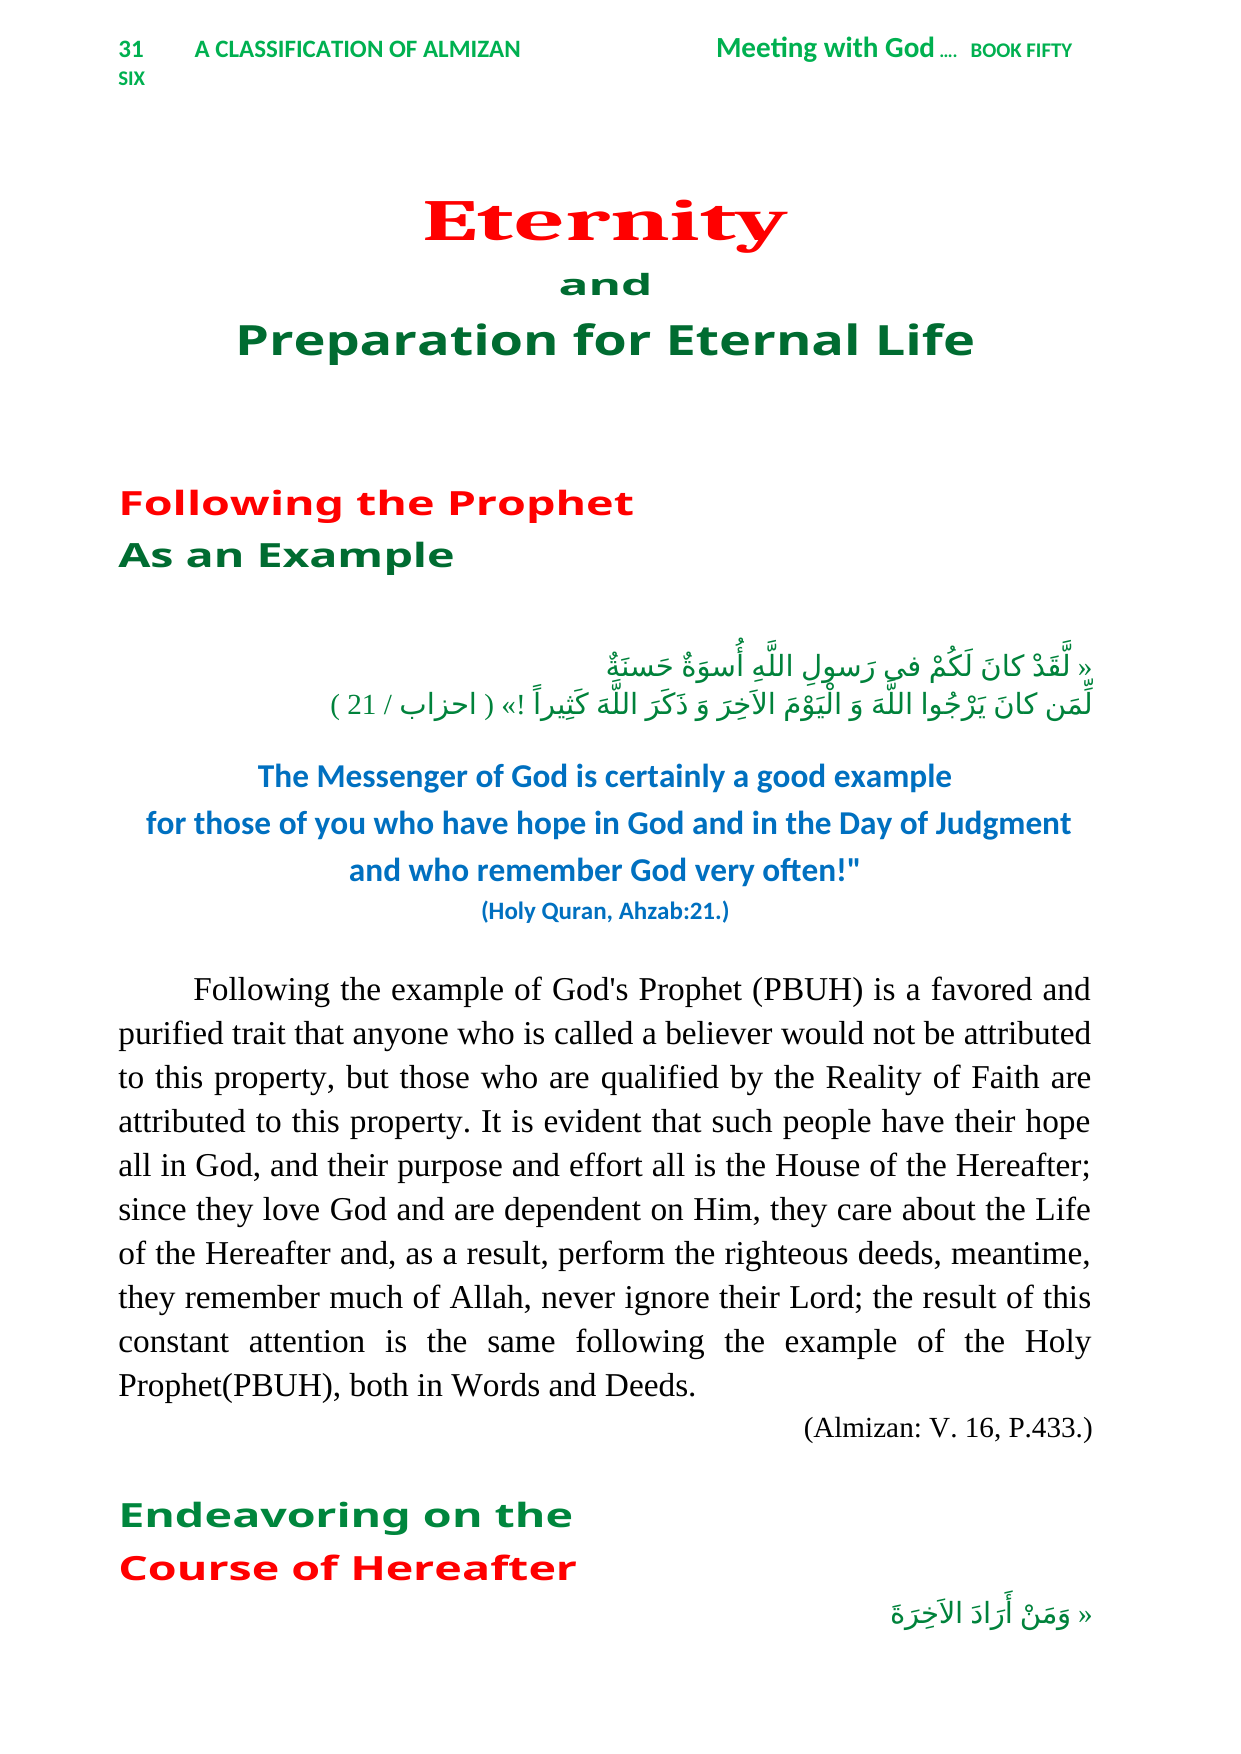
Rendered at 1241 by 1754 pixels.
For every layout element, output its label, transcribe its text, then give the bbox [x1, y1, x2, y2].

text Endeavoring on the [118, 1492, 1092, 1538]
text Eternity [118, 188, 1092, 255]
text Preparation for Eternal Life [118, 310, 1092, 367]
text « وَمَنْ أَرَادَ الاَخِرَةَ [118, 1597, 1092, 1630]
text (Almizan: V. 16, P.433.) [118, 1410, 1092, 1443]
text As an Example [118, 532, 1092, 577]
text The Messenger of God is certainly a good example [118, 755, 1092, 796]
text لِّمَن كانَ يَرْجُوا اللَّهَ وَ الْيَوْمَ الاَخِرَ وَ ذَكَرَ اللَّهَ كَثِيراً !» ( احزاب / 21 ) [118, 687, 1092, 721]
text and [118, 265, 1092, 304]
text (Holy Quran, Ahzab:21.) [118, 896, 1092, 926]
text and who remember God very often!" [118, 849, 1092, 889]
text « لَّقَدْ كانَ لَكُمْ فى رَسولِ اللَّهِ أُسوَةٌ حَسنَةٌ [118, 649, 1092, 682]
text Following the Prophet [118, 480, 1092, 525]
text Following the example of God's Prophet (PBUH) is a favored and purified trait that anyone who is called a believer would not be attributed to this property, but those who are qualified by the Reality of Faith are attributed to this property. It is evident that such people have their hope all in God, and their purpose and effort all is the House of the Hereafter; since they love God and are dependent on Him, they care about the Life of the Hereafter and, as a result, perform the righteous deeds, meantime, they remember much of Allah, never ignore their Lord; the result of this constant attention is the same following the example of the Holy Prophet(PBUH), both in Words and Deeds. [118, 969, 1092, 1404]
text Course of Hereafter [118, 1544, 1092, 1590]
text for those of you who have hope in God and in the Day of Judgment [118, 802, 1092, 843]
